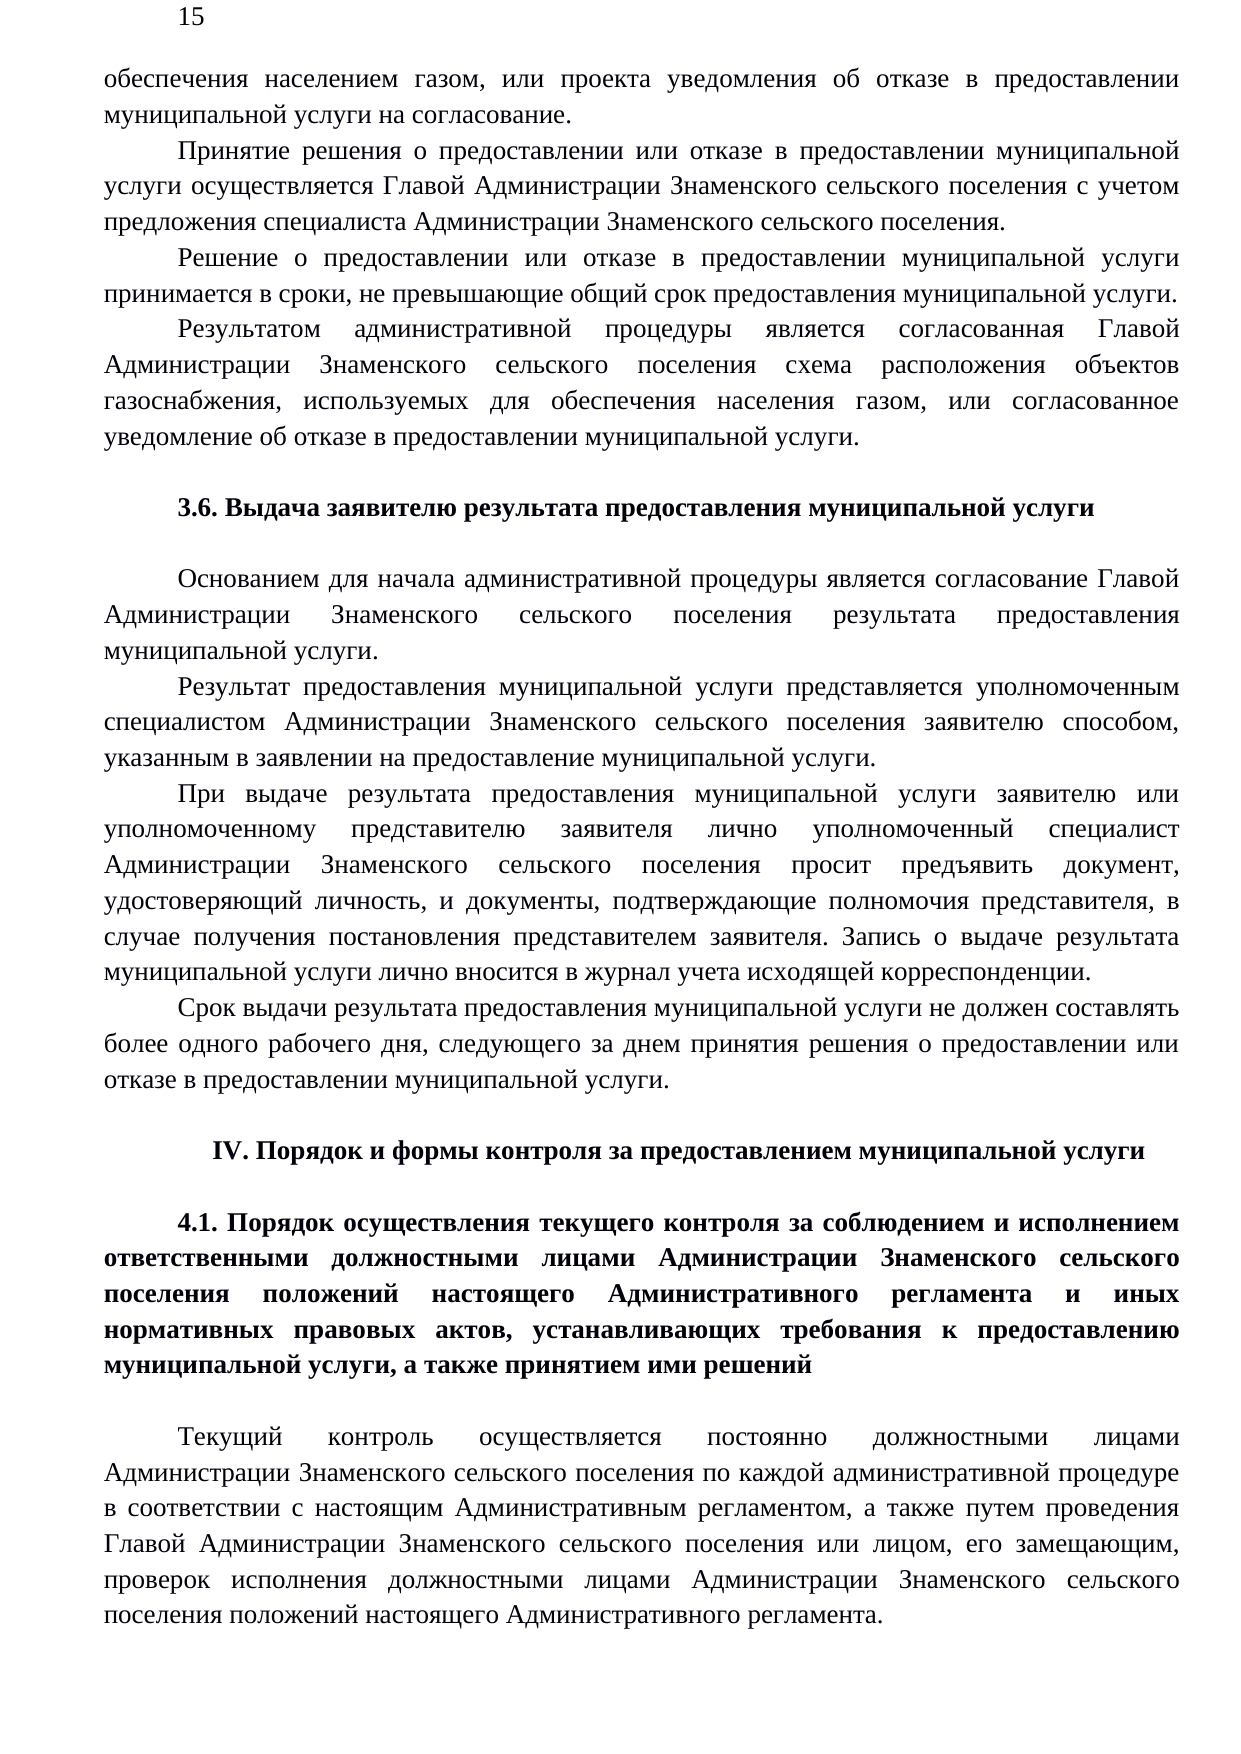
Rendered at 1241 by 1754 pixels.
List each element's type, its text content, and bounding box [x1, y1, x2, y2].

list Срок выдачи результата предоставления муниципальной услуги не должен составлять более одного рабочего дня, следующего за днем принятия решения о предоставлении или отказе в предоставлении муниципальной услуги. [103, 991, 1181, 1094]
list Результатом административной процедуры является согласованная Главой Администрации Знаменского сельского поселения схема расположения объектов газоснабжения, используемых для обеспечения населения газом, или согласованное уведомление об отказе в предоставлении муниципальной услуги. [103, 312, 1181, 451]
text IV. Порядок и формы контроля за предоставлением муниципальной услуги [103, 1134, 1181, 1165]
list Результат предоставления муниципальной услуги представляется уполномоченным специалистом Администрации Знаменского сельского поселения заявителю способом, указанным в заявлении на предоставление муниципальной услуги. [103, 670, 1181, 772]
list Принятие решения о предоставлении или отказе в предоставлении муниципальной услуги осуществляется Главой Администрации Знаменского сельского поселения с учетом предложения специалиста Администрации Знаменского сельского поселения. [103, 134, 1181, 236]
text 4.1. Порядок осуществления текущего контроля за соблюдением и исполнением ответственными должностными лицами Администрации Знаменского сельского поселения положений настоящего Административного регламента и иных нормативных правовых актов, устанавливающих требования к предоставлению муниципальной услуги, а также принятием ими решений [103, 1206, 1181, 1380]
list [103, 62, 1181, 129]
list При выдаче результата предоставления муниципальной услуги заявителю или уполномоченному представителю заявителя лично уполномоченный специалист Администрации Знаменского сельского поселения просит предъявить документ, удостоверяющий личность, и документы, подтверждающие полномочия представителя, в случае получения постановления представителем заявителя. Запись о выдаче результата муниципальной услуги лично вносится в журнал учета исходящей корреспонденции. [103, 777, 1181, 987]
text Текущий контроль осуществляется постоянно должностными лицами Администрации Знаменского сельского поселения по каждой административной процедуре в соответствии с настоящим Административным регламентом, а также путем проведения Главой Администрации Знаменского сельского поселения или лицом, его замещающим, проверок исполнения должностными лицами Администрации Знаменского сельского поселения положений настоящего Административного регламента. [103, 1420, 1181, 1630]
list Основанием для начала административной процедуры является согласование Главой Администрации Знаменского сельского поселения результата предоставления муниципальной услуги. [103, 562, 1181, 665]
text 3.6. Выдача заявителю результата предоставления муниципальной услуги [103, 491, 1181, 522]
list Решение о предоставлении или отказе в предоставлении муниципальной услуги принимается в сроки, не превышающие общий срок предоставления муниципальной услуги. [103, 241, 1181, 308]
